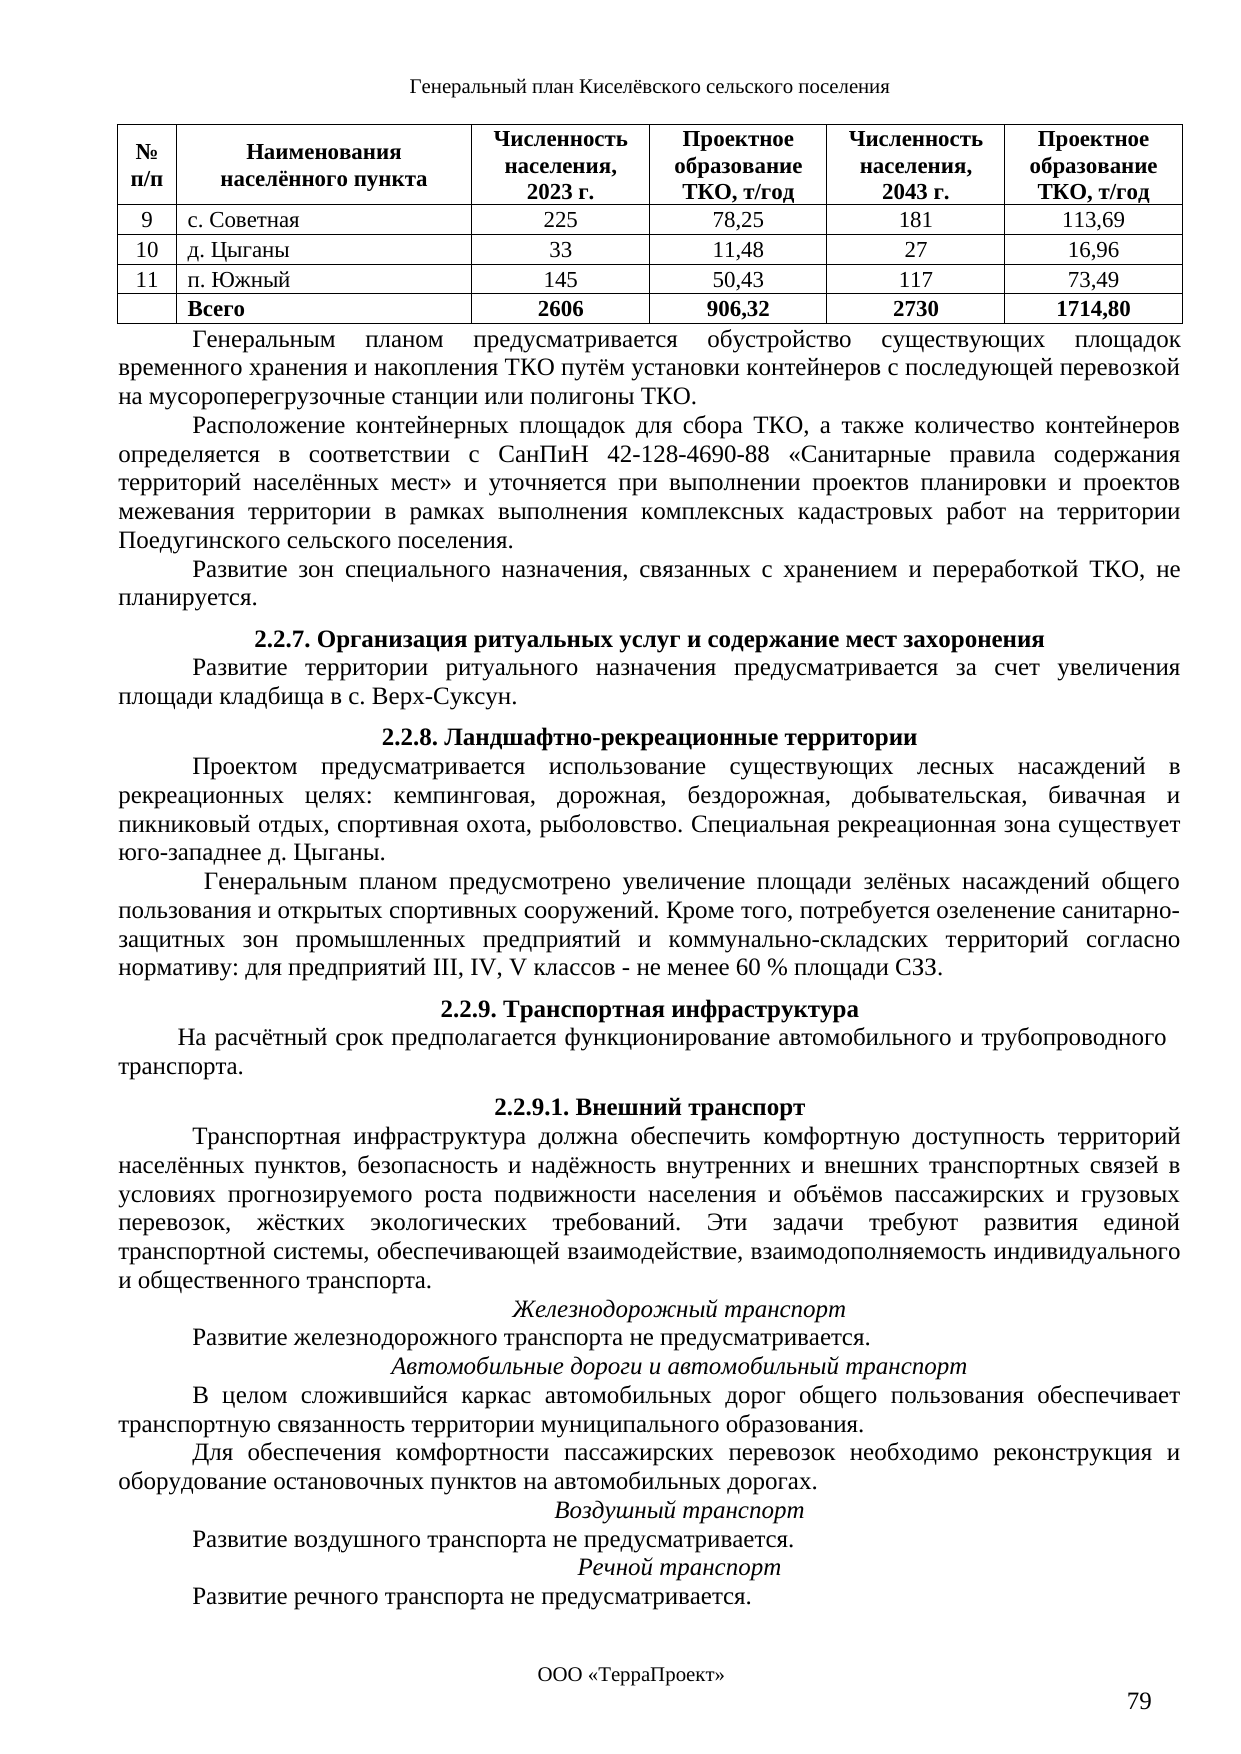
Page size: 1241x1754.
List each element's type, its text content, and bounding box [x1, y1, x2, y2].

text Для обеспечения комфортности пассажирских перевозок необходимо реконструкция и оборудование остановочных пунктов на автомобильных дорогах. [118, 1437, 1181, 1495]
text Расположение контейнерных площадок для сбора ТКО, а также количество контейнеров определяется в соответствии с СанПиН 42-128-4690-88 «Санитарные правила содержания территорий населённых мест» и уточняется при выполнении проектов планировки и проектов межевания территории в рамках выполнения комплексных кадастровых работ на территории Поедугинского сельского поселения. [118, 410, 1181, 554]
text В целом сложившийся каркас автомобильных дорог общего пользования обеспечивает транспортную связанность территории муниципального образования. [118, 1380, 1181, 1437]
text Воздушный транспорт [118, 1495, 1181, 1524]
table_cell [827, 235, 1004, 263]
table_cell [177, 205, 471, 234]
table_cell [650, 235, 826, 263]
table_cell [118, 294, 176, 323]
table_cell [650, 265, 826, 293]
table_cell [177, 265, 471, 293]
text 2.2.9. Транспортная инфраструктура [118, 994, 1181, 1022]
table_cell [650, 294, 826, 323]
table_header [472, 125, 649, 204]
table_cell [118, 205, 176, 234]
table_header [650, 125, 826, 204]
text Железнодорожный транспорт [118, 1294, 1181, 1322]
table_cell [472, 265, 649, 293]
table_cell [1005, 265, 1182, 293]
text Транспортная инфраструктура должна обеспечить комфортную доступность территорий населённых пунктов, безопасность и надёжность внутренних и внешних транспортных связей в условиях прогнозируемого роста подвижности населения и объёмов пассажирских и грузовых перевозок, жёстких экологических требований. Эти задачи требуют развития единой транспортной системы, обеспечивающей взаимодействие, взаимодополняемость индивидуального и общественного транспорта. [118, 1121, 1181, 1294]
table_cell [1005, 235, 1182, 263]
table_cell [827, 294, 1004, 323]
text 2.2.9.1. Внешний транспорт [118, 1092, 1181, 1121]
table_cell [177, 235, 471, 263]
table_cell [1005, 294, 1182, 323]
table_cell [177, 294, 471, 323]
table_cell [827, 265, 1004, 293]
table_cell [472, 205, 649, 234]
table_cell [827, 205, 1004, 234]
text Развитие воздушного транспорта не предусматривается. [118, 1524, 1181, 1552]
text На расчётный срок предполагается функционирование автомобильного и трубопроводного транспорта. [118, 1022, 1167, 1080]
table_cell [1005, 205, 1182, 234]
text 2.2.7. Организация ритуальных услуг и содержание мест захоронения [118, 624, 1181, 652]
text Генеральным планом предусматривается обустройство существующих площадок временного хранения и накопления ТКО путём установки контейнеров с последующей перевозкой на мусороперегрузочные станции или полигоны ТКО. [118, 324, 1181, 410]
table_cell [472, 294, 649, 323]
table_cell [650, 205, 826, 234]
text Развитие территории ритуального назначения предусматривается за счет увеличения площади кладбища в с. Верх-Суксун. [118, 652, 1181, 710]
text Генеральным планом предусмотрено увеличение площади зелёных насаждений общего пользования и открытых спортивных сооружений. Кроме того, потребуется озеленение санитарно-защитных зон промышленных предприятий и коммунально-складских территорий согласно нормативу: для предприятий III, IV, V классов - не менее 60 % площади СЗЗ. [118, 866, 1181, 981]
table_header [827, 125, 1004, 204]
text Речной транспорт [118, 1552, 1181, 1581]
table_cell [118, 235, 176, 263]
text Автомобильные дороги и автомобильный транспорт [118, 1351, 1181, 1380]
text 2.2.8. Ландшафтно-рекреационные территории [118, 722, 1181, 751]
text Проектом предусматривается использование существующих лесных насаждений в рекреационных целях: кемпинговая, дорожная, бездорожная, добывательская, бивачная и пикниковый отдых, спортивная охота, рыболовство. Специальная рекреационная зона существует юго-западнее д. Цыганы. [118, 751, 1181, 866]
text Развитие железнодорожного транспорта не предусматривается. [118, 1322, 1181, 1351]
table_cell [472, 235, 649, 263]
text Развитие речного транспорта не предусматривается. [118, 1581, 1181, 1610]
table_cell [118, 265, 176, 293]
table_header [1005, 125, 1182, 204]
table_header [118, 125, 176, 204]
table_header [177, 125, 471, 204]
text Развитие зон специального назначения, связанных с хранением и переработкой ТКО, не планируется. [118, 554, 1181, 611]
